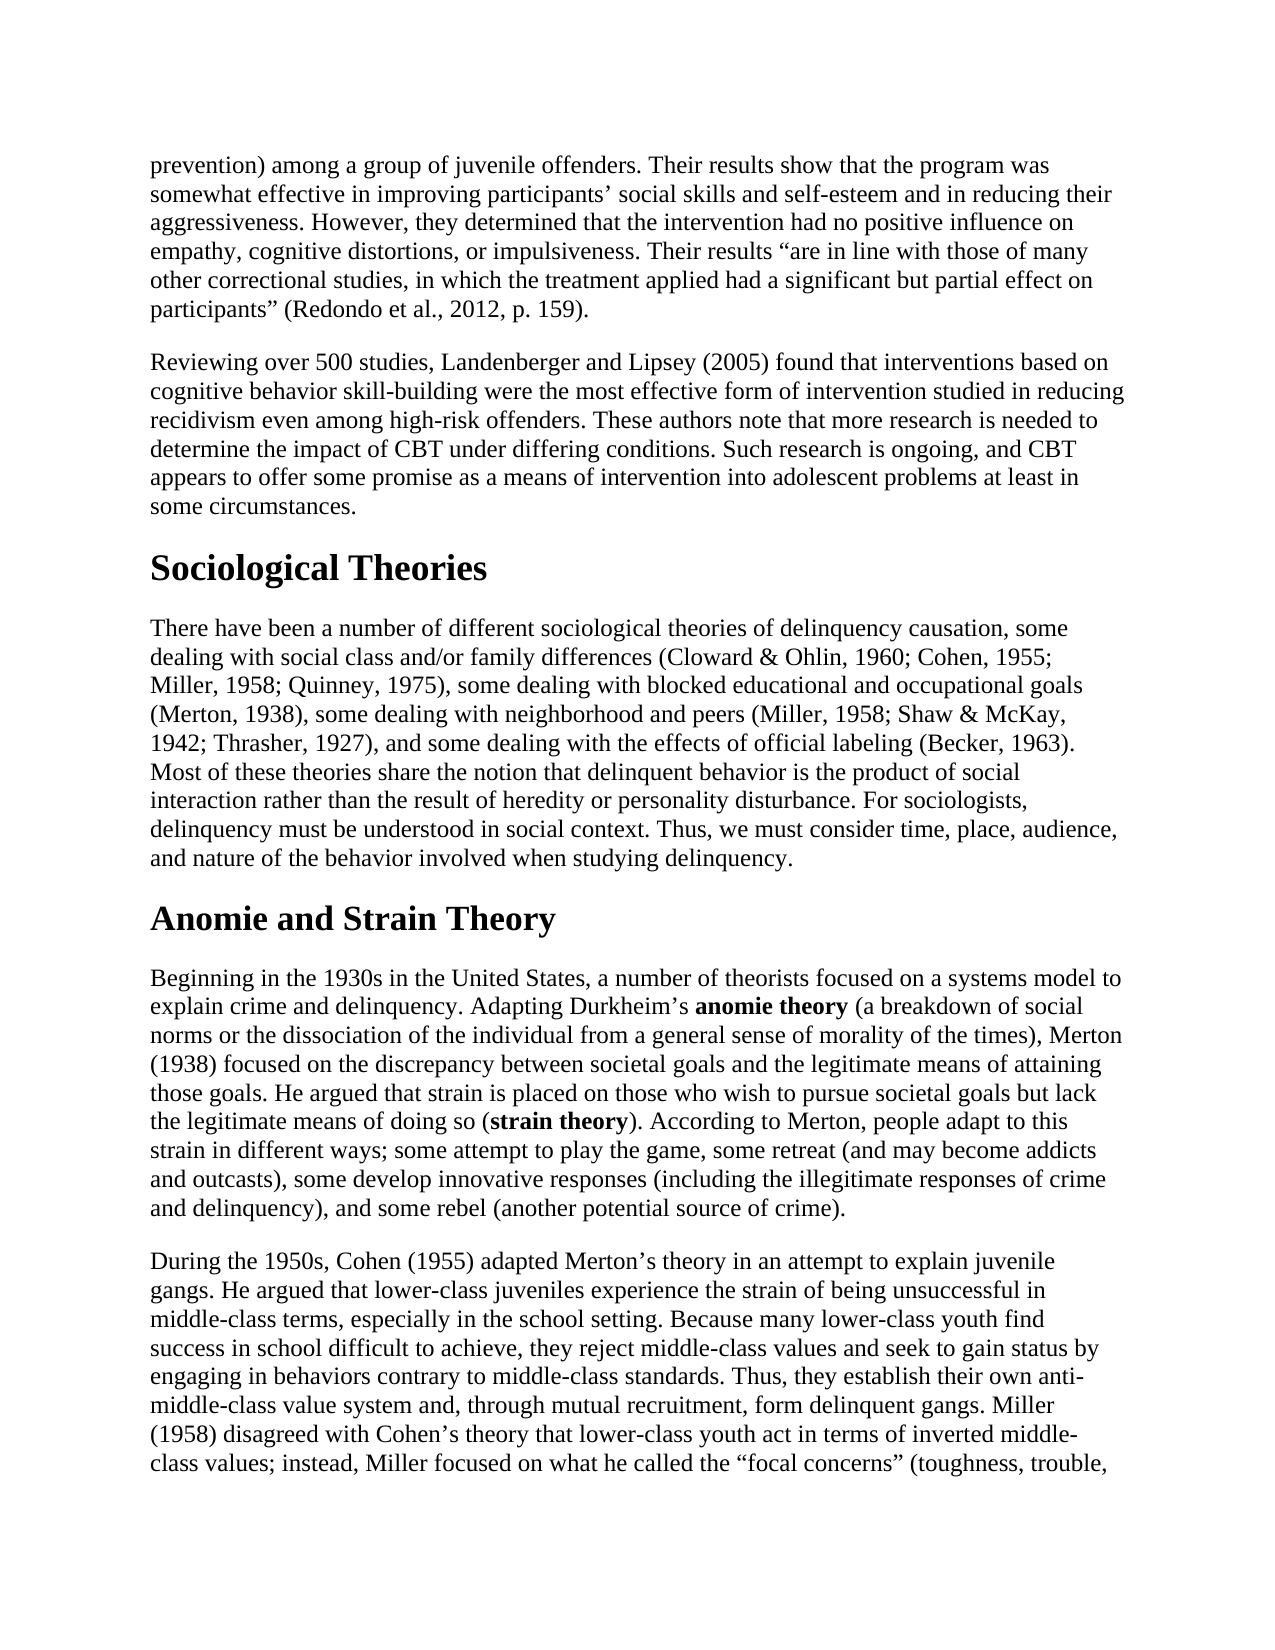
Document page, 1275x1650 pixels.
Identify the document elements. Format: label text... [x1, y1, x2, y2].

text Reviewing over 500 studies, Landenberger and Lipsey (2005) found that interventions based on cognitive behavior skill-building were the most effective form of intervention studied in reducing recidivism even among high-risk offenders. These authors note that more research is needed to determine the impact of CBT under differing conditions. Such research is ongoing, and CBT appears to offer some promise as a means of intervention into adolescent problems at least in some circumstances. [150, 347, 1125, 520]
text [150, 1246, 1125, 1476]
text There have been a number of different sociological theories of delinquency causation, some dealing with social class and/or family differences (Cloward & Ohlin, 1960; Cohen, 1955; Miller, 1958; Quinney, 1975), some dealing with blocked educational and occupational goals (Merton, 1938), some dealing with neighborhood and peers (Miller, 1958; Shaw & McKay, 1942; Thrasher, 1927), and some dealing with the effects of official labeling (Becker, 1963). Most of these theories share the notion that delinquent behavior is the product of social interaction rather than the result of heredity or personality disturbance. For sociologists, delinquency must be understood in social context. Thus, we must consider time, place, audience, and nature of the behavior involved when studying delinquency. [150, 613, 1125, 872]
text Anomie and Strain Theory [150, 897, 1125, 938]
text Beginning in the 1930s in the United States, a number of theorists focused on a systems model to explain crime and delinquency. Adapting Durkheim’s anomie theory (a breakdown of social norms or the dissociation of the individual from a general sense of morality of the times), Merton (1938) focused on the discrepancy between societal goals and the legitimate means of attaining those goals. He argued that strain is placed on those who wish to pursue societal goals but lack the legitimate means of doing so (strain theory). According to Merton, people adapt to this strain in different ways; some attempt to play the game, some retreat (and may become addicts and outcasts), some develop innovative responses (including the illegitimate responses of crime and delinquency), and some rebel (another potential source of crime). [150, 963, 1125, 1221]
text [150, 150, 1125, 322]
text Sociological Theories [150, 545, 1125, 588]
